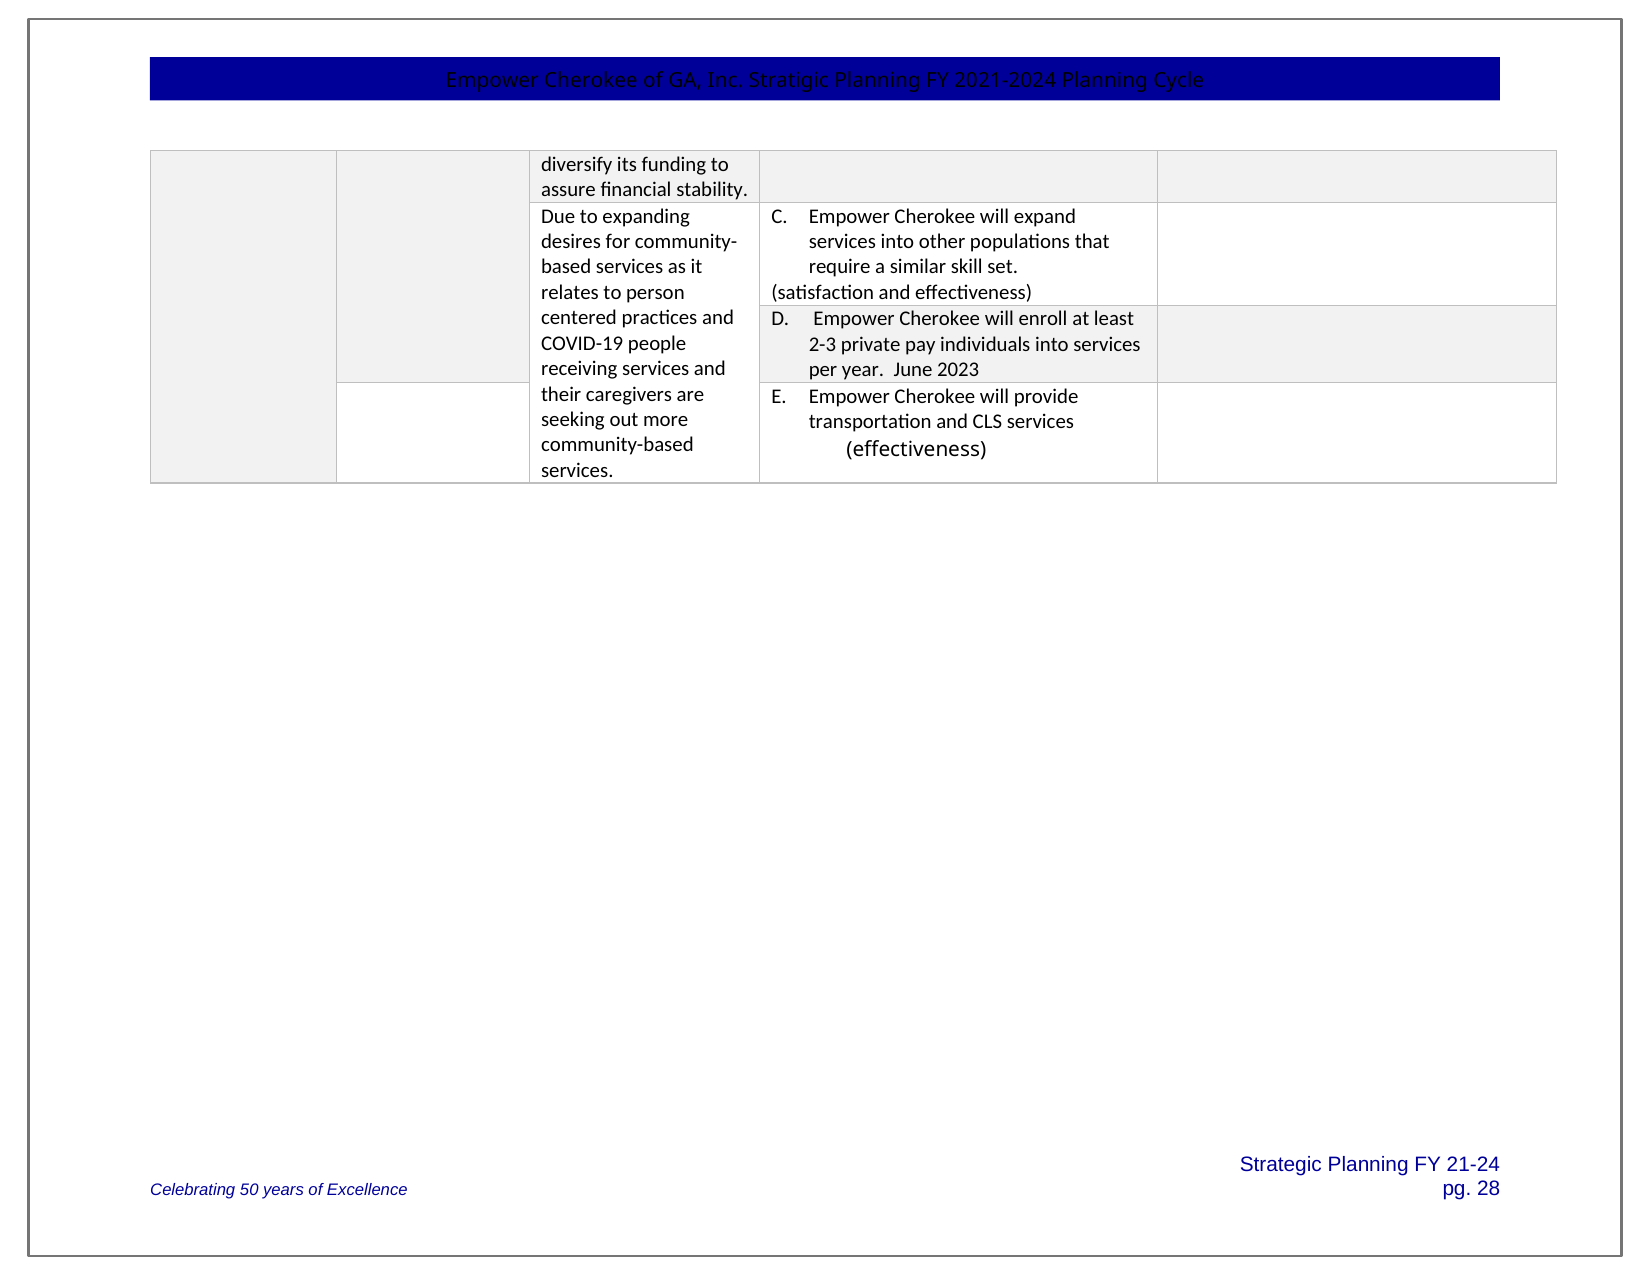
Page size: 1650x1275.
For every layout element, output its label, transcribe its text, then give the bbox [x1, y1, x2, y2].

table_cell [760, 151, 1157, 202]
table_cell Empower Cherokee will enroll at least 2-3 private pay individuals into services per year. June 2023 [760, 306, 1157, 382]
table_cell Empower Cherokee will provide transportation and CLS services (effectiveness) [760, 383, 1157, 482]
table_cell Empower Cherokee will expand services into other populations that require a similar skill set. (satisfaction and effectiveness) [760, 203, 1157, 304]
table_cell [1158, 306, 1556, 382]
table_cell [1158, 203, 1556, 304]
table_cell [1158, 151, 1556, 202]
table_cell [337, 383, 529, 482]
table_cell Due to expanding desires for community-based services as it relates to person centered practices and COVID-19 people receiving services and their caregivers are seeking out more community-based services. [530, 203, 759, 482]
table_cell [1158, 383, 1556, 482]
